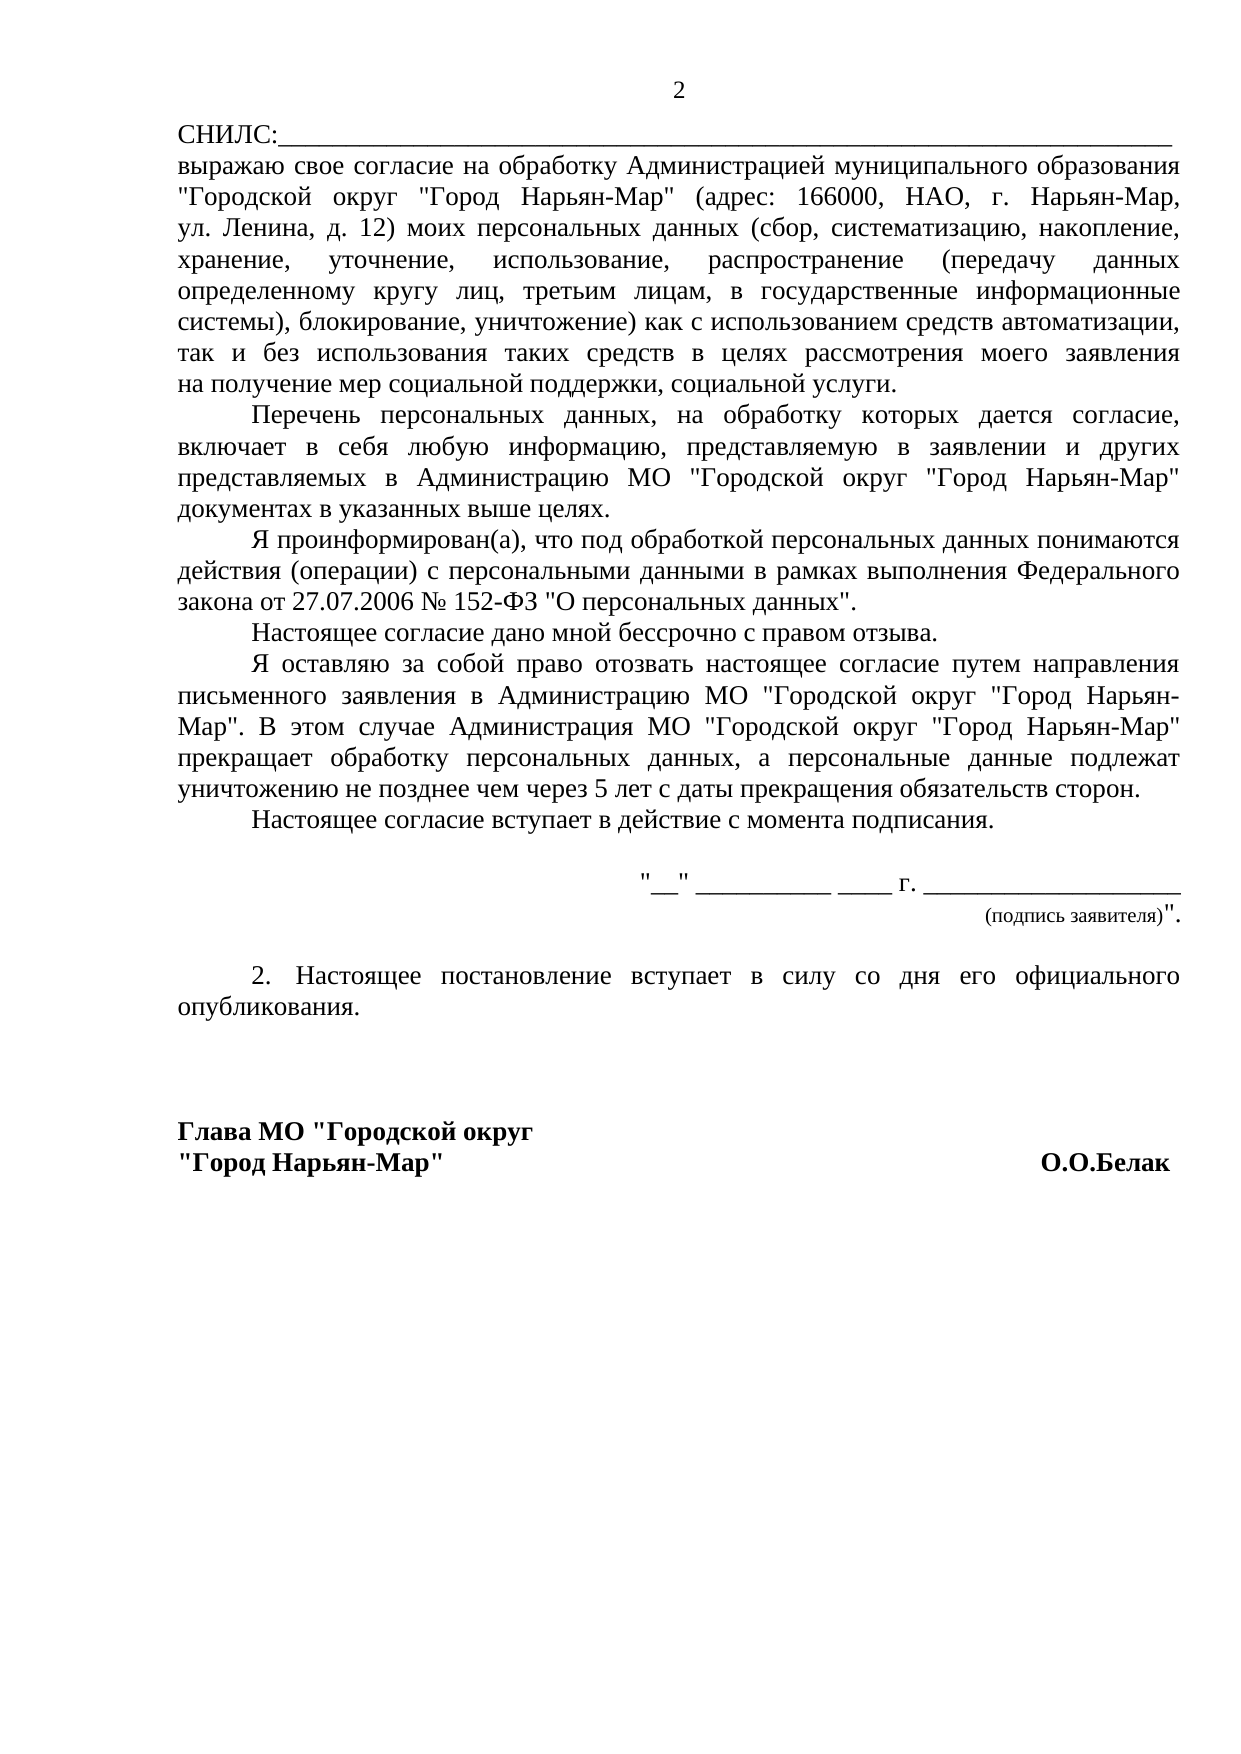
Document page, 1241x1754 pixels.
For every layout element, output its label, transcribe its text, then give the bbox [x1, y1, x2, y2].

text "__" __________ ____ г. ___________________ [177, 866, 1181, 897]
text (подпись заявителя)". [177, 897, 1181, 928]
text Перечень персональных данных, на обработку которых дается согласие, включает в себя любую информацию, представляемую в заявлении и других представляемых в Администрацию МО "Городской округ "Город Нарьян-Мар" документах в указанных выше целях. [177, 398, 1181, 523]
text 2. Настоящее постановление вступает в силу со дня его официального опубликования. [177, 959, 1181, 1021]
text Я проинформирован(а), что под обработкой персональных данных понимаются действия (операции) с персональными данными в рамках выполнения Федерального закона от 27.07.2006 № 152-ФЗ "О персональных данных". [177, 523, 1181, 616]
table_header Глава МО "Городской округ "Город Нарьян-Мар" [166, 1115, 663, 1177]
text СНИЛС:__________________________________________________________________ [177, 118, 1181, 149]
text Настоящее согласие вступает в действие с момента подписания. [177, 803, 1181, 834]
text Я оставляю за собой право отозвать настоящее согласие путем направления письменного заявления в Администрацию МО "Городской округ "Город Нарьян-Мар". В этом случае Администрация МО "Городской округ "Город Нарьян-Мар" прекращает обработку персональных данных, а персональные данные подлежат уничтожению не позднее чем через 5 лет с даты прекращения обязательств сторон. [177, 648, 1181, 803]
text Настоящее согласие дано мной бессрочно с правом отзыва. [177, 616, 1181, 648]
table_header О.О.Белак [663, 1115, 1181, 1177]
text выражаю свое согласие на обработку Администрацией муниципального образования "Городской округ "Город Нарьян-Мар" (адрес: 166000, НАО, г. Нарьян-Мар, ул. Ленина, д. 12) моих персональных данных (сбор, систематизацию, накопление, хранение, уточнение, использование, распространение (передачу данных определенному кругу лиц, третьим лицам, в государственные информационные системы), блокирование, уничтожение) как с использованием средств автоматизации, так и без использования таких средств в целях рассмотрения моего заявления на получение мер социальной поддержки, социальной услуги. [177, 149, 1181, 398]
